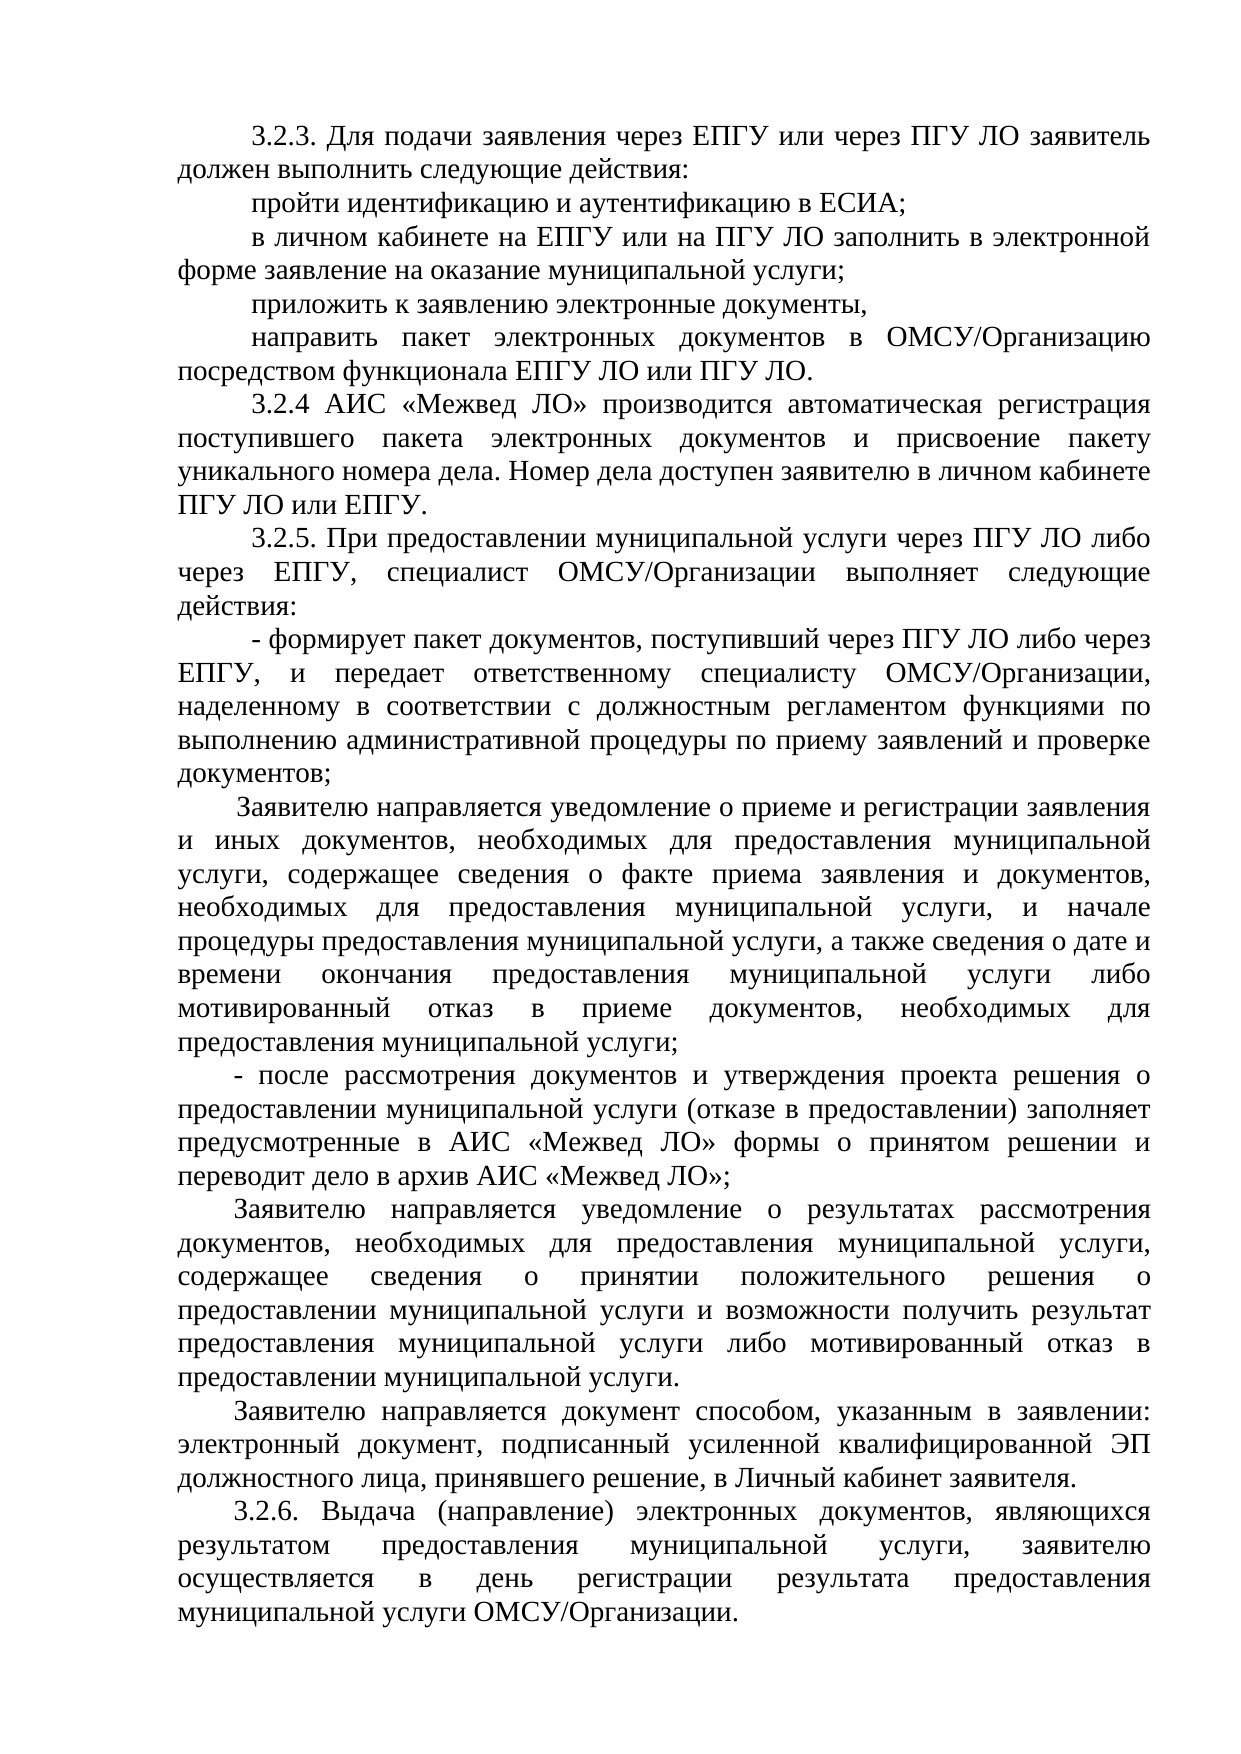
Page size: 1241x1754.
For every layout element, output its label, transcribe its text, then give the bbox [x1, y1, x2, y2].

text Заявителю направляется уведомление о результатах рассмотрения документов, необходимых для предоставления муниципальной услуги, содержащее сведения о принятии положительного решения о предоставлении муниципальной услуги и возможности получить результат предоставления муниципальной услуги либо мотивированный отказ в предоставлении муниципальной услуги. [177, 1191, 1152, 1393]
text 3.2.5. При предоставлении муниципальной услуги через ПГУ ЛО либо через ЕПГУ, специалист ОМСУ/Организации выполняет следующие действия: [177, 521, 1152, 621]
text 3.2.4 АИС «Межвед ЛО» производится автоматическая регистрация поступившего пакета электронных документов и присвоение пакету уникального номера дела. Номер дела доступен заявителю в личном кабинете ПГУ ЛО или ЕПГУ. [177, 386, 1152, 521]
text в личном кабинете на ЕПГУ или на ПГУ ЛО заполнить в электронной форме заявление на оказание муниципальной услуги; [177, 219, 1152, 286]
text - после рассмотрения документов и утверждения проекта решения о предоставлении муниципальной услуги (отказе в предоставлении) заполняет предусмотренные в АИС «Межвед ЛО» формы о принятом решении и переводит дело в архив АИС «Межвед ЛО»; [177, 1057, 1152, 1191]
text 3.2.6. Выдача (направление) электронных документов, являющихся результатом предоставления муниципальной услуги, заявителю осуществляется в день регистрации результата предоставления муниципальной услуги ОМСУ/Организации. [177, 1493, 1152, 1627]
text направить пакет электронных документов в ОМСУ/Организацию посредством функционала ЕПГУ ЛО или ПГУ ЛО. [177, 319, 1152, 386]
text Заявителю направляется уведомление о приеме и регистрации заявления и иных документов, необходимых для предоставления муниципальной услуги, содержащее сведения о факте приема заявления и документов, необходимых для предоставления муниципальной услуги, и начале процедуры предоставления муниципальной услуги, а также сведения о дате и времени окончания предоставления муниципальной услуги либо мотивированный отказ в приеме документов, необходимых для предоставления муниципальной услуги; [177, 789, 1152, 1057]
text - формирует пакет документов, поступивший через ПГУ ЛО либо через ЕПГУ, и передает ответственному специалисту ОМСУ/Организации, наделенному в соответствии с должностным регламентом функциями по выполнению административной процедуры по приему заявлений и проверке документов; [177, 621, 1152, 789]
text приложить к заявлению электронные документы, [177, 286, 1152, 319]
text 3.2.3. Для подачи заявления через ЕПГУ или через ПГУ ЛО заявитель должен выполнить следующие действия: [177, 118, 1152, 185]
text Заявителю направляется документ способом, указанным в заявлении: электронный документ, подписанный усиленной квалифицированной ЭП должностного лица, принявшего решение, в Личный кабинет заявителя. [177, 1393, 1152, 1493]
text пройти идентификацию и аутентификацию в ЕСИА; [177, 185, 1152, 219]
